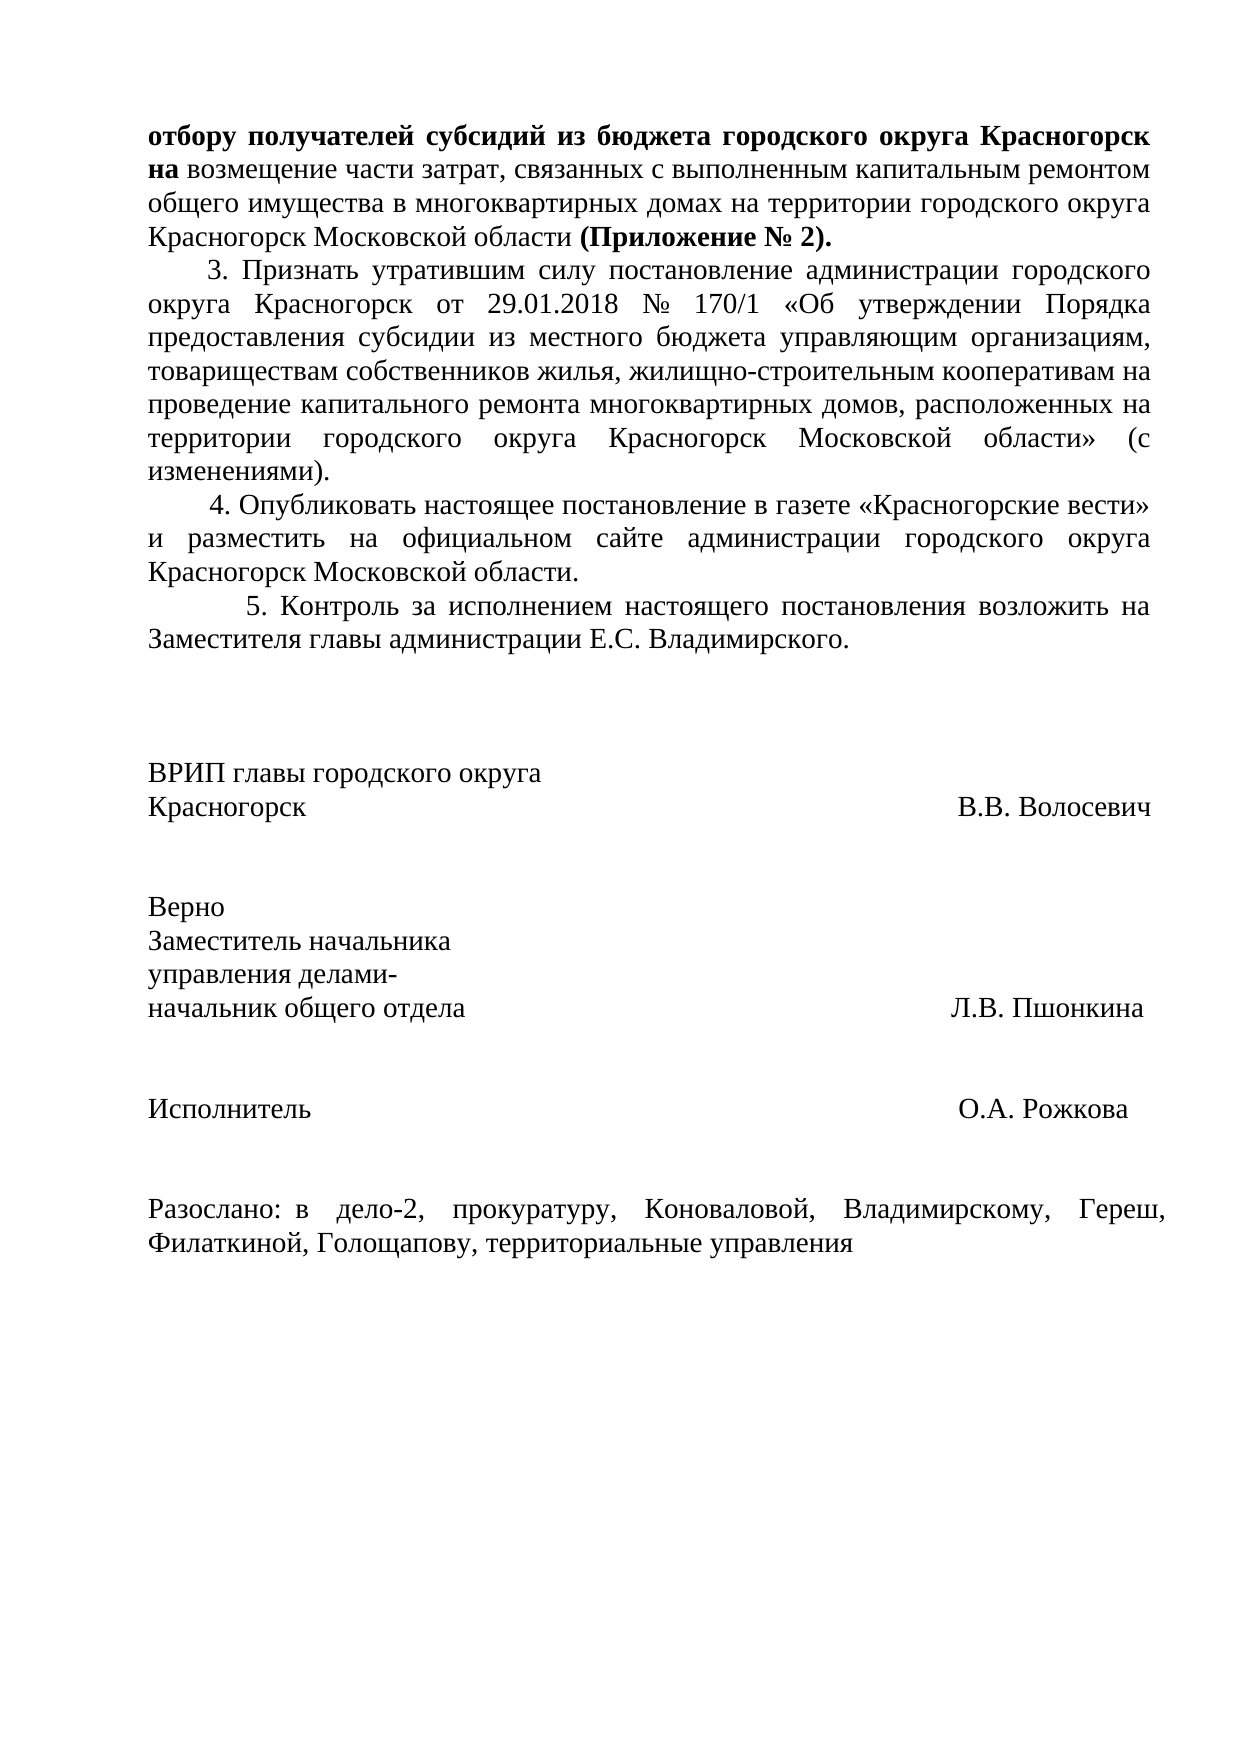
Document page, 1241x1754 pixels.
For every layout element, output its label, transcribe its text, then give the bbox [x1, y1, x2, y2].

text Красногорск В.В. Волосевич [148, 789, 1152, 822]
text Исполнитель О.А. Рожкова [148, 1091, 1166, 1124]
text управления делами- [148, 957, 1152, 990]
text начальник общего отдела Л.В. Пшонкина [148, 990, 1152, 1024]
text Заместитель начальника [148, 923, 1152, 957]
text 3. Признать утратившим силу постановление администрации городского округа Красногорск от 29.01.2018 № 170/1 «Об утверждении Порядка предоставления субсидии из местного бюджета управляющим организациям, товариществам собственников жилья, жилищно-строительным кооперативам на проведение капитального ремонта многоквартирных домов, расположенных на территории городского округа Красногорск Московской области» (с изменениями). [148, 252, 1152, 487]
text Разослано: в дело-2, прокуратуру, Коноваловой, Владимирскому, Гереш, Филаткиной, Голощапову, территориальные управления [148, 1191, 1166, 1258]
text 5. Контроль за исполнением настоящего постановления возложить на Заместителя главы администрации Е.С. Владимирского. [148, 588, 1152, 655]
text Верно [148, 889, 1152, 923]
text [148, 118, 1152, 252]
text 4. Опубликовать настоящее постановление в газете «Красногорские вести» и разместить на официальном сайте администрации городского округа Красногорск Московской области. [148, 487, 1152, 588]
text ВРИП главы городского округа [148, 755, 1152, 789]
